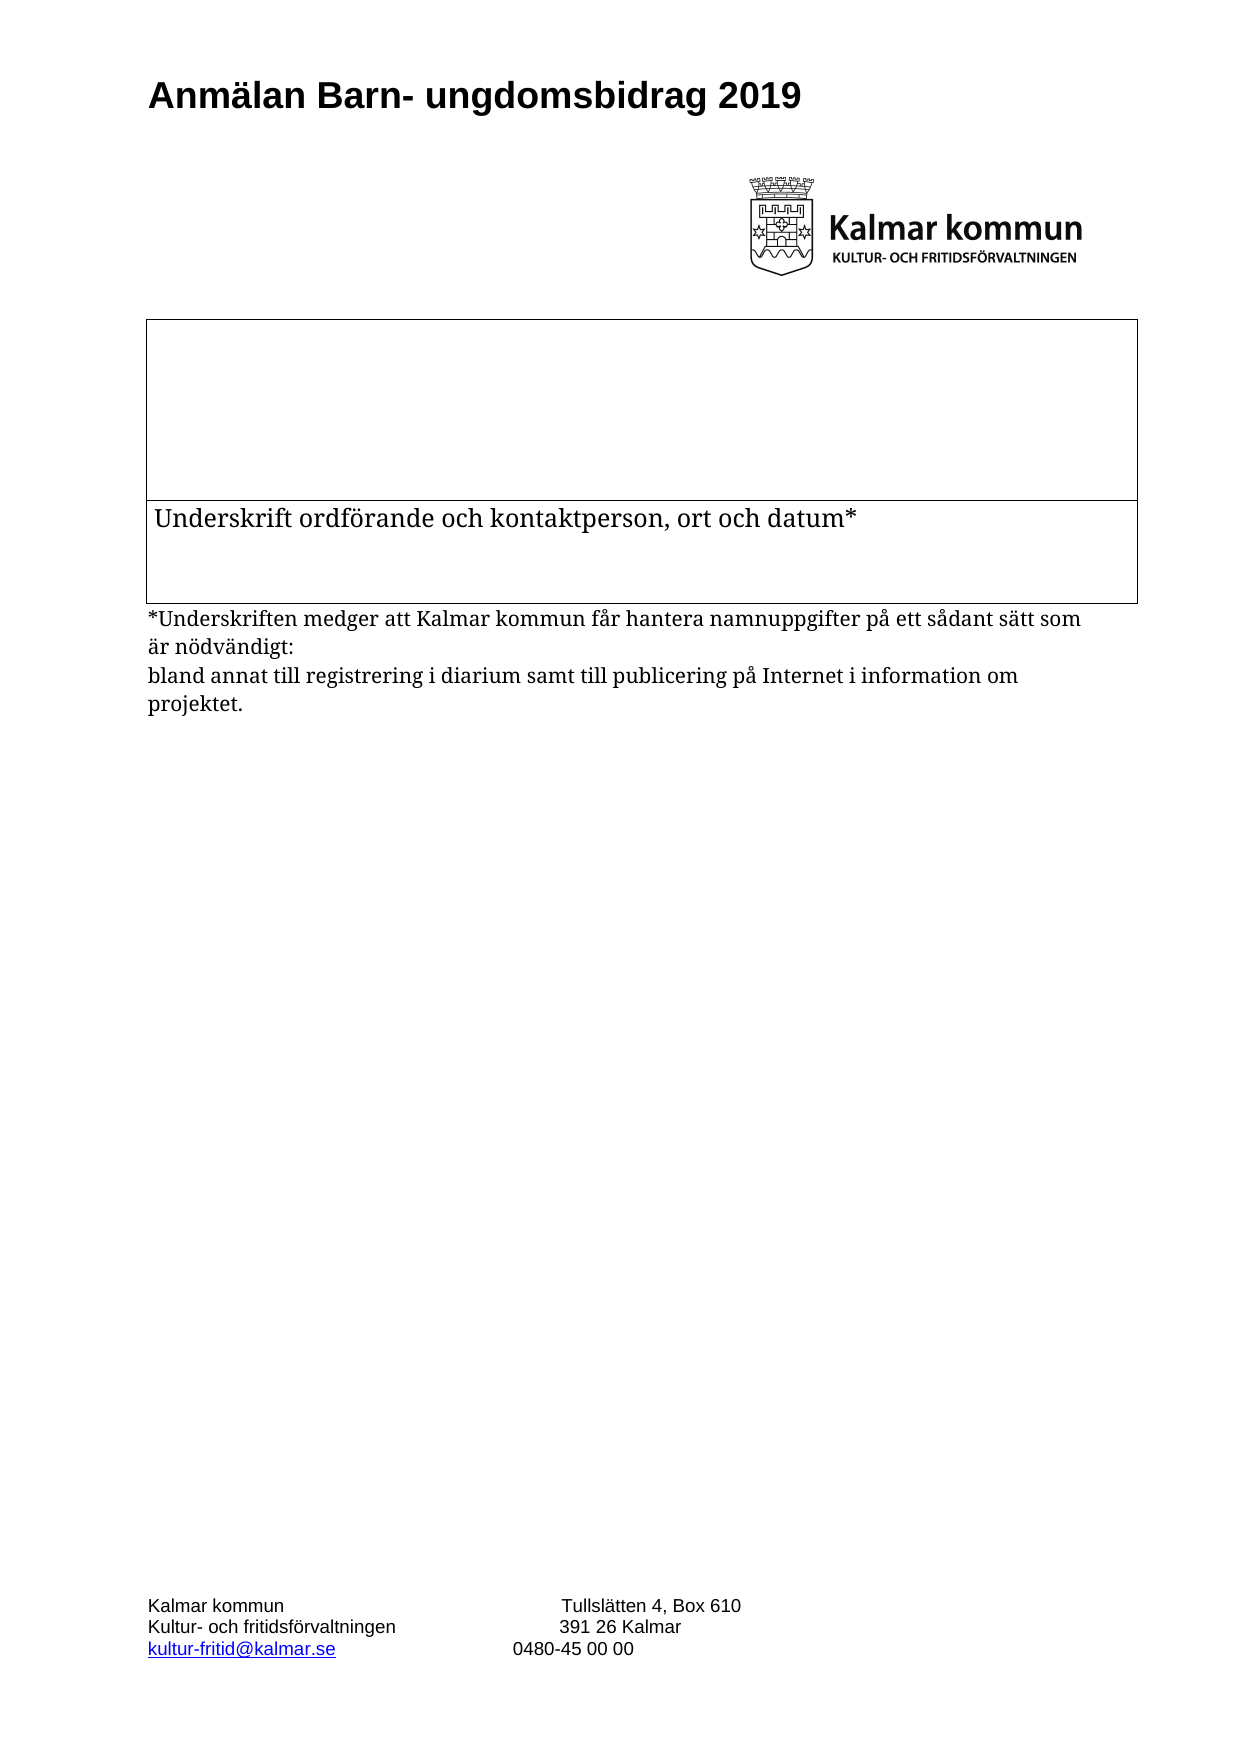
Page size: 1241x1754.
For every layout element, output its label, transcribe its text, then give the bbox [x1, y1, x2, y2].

table_cell [147, 320, 1137, 499]
picture [738, 167, 1093, 286]
text *Underskriften medger att Kalmar kommun får hantera namnuppgifter på ett sådant sätt som är nödvändigt: [148, 604, 1093, 661]
table_cell Underskrift ordförande och kontaktperson, ort och datum* [147, 501, 1137, 603]
text bland annat till registrering i diarium samt till publicering på Internet i information om projektet. [148, 661, 1093, 718]
